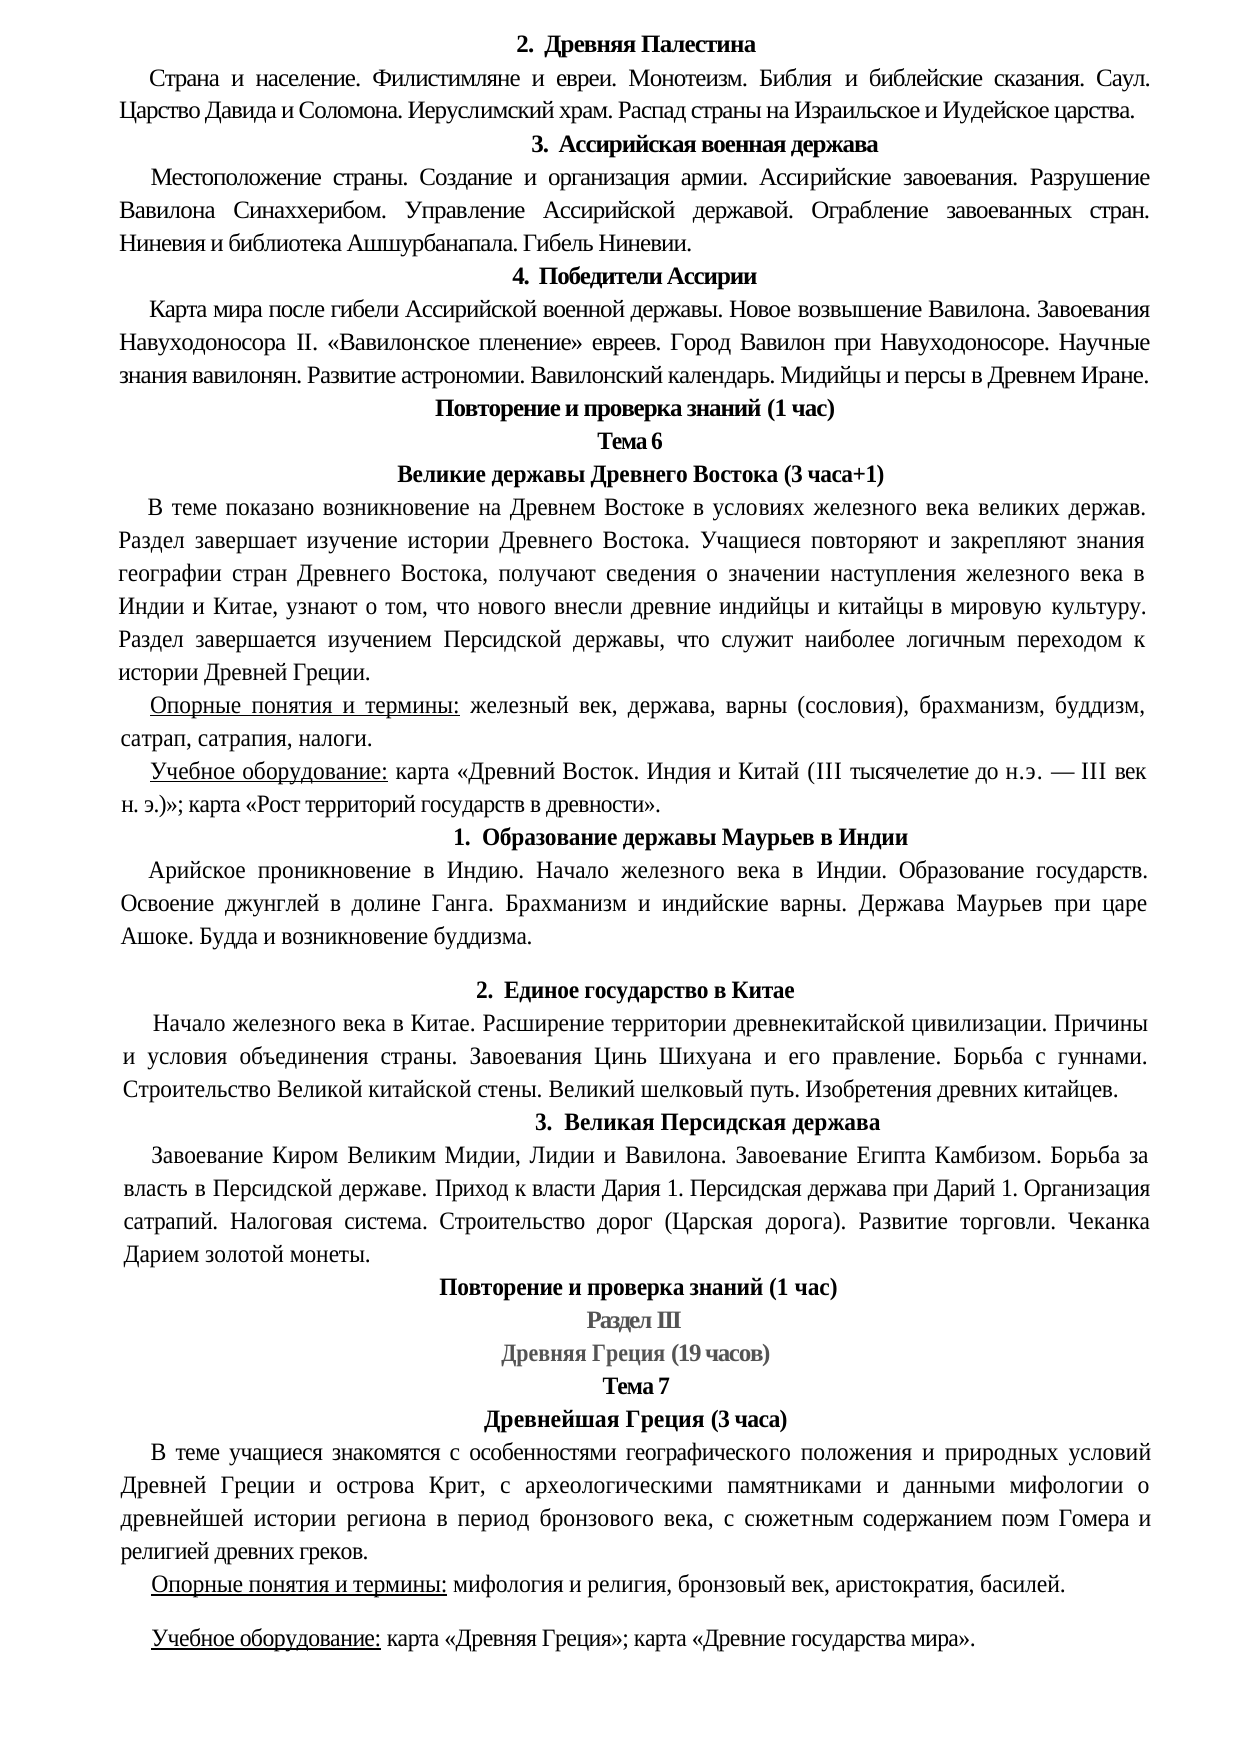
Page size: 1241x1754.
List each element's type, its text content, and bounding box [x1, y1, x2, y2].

text 2. Единое государство в Китае [119, 975, 1152, 1004]
text Карта мира после гибели Ассирийской военной державы. Новое возвышение Вавилона. Завоевания Навуходоносора II. «Вавилонское пленение» евреев. Город Вавилон при Навуходоносоре. Научные знания вавилонян. Развитие астрономии. Вавилонский календарь. Мидийцы и персы в Древнем Иране. [119, 294, 1150, 388]
text Повторение и проверка знаний (1 час) [300, 393, 970, 422]
text Великие державы Древнего Востока (3 часа+1) [214, 459, 1068, 488]
text Завоевание Киром Великим Мидии, Лидии и Вавилона. Завоевание Египта Камбизом. Борьба за власть в Персидской державе. Приход к власти Дария 1. Персидская держава при Дарий 1. Организация сатрапий. Налоговая система. Строительство дорог (Царская дорога). Развитие торговли. Чеканка Дарием золотой монеты. [123, 1140, 1150, 1268]
text Арийское проникновение в Индию. Начало железного века в Индии. Образование государств. Освоение джунглей в долине Ганга. Брахманизм и индийские варны. Держава Маурьев при царе Ашоке. Будда и возникновение буддизма. [120, 855, 1148, 950]
text Начало железного века в Китае. Расширение территории древнекитайской цивилизации. Причины и условия объединения страны. Завоевания Цинь Шихуана и его правление. Борьба с гуннами. Строительство Великой китайской стены. Великий шелковый путь. Изобретения древних китайцев. [123, 1008, 1149, 1103]
text Тема 7 [349, 1371, 924, 1400]
text Местоположение страны. Создание и организация армии. Ассирийские завоевания. Разрушение Вавилона Синаххерибом. Управление Ассирийской державой. Ограбление завоеванных стран. Ниневия и библиотека Ашшурбанапала. Гибель Ниневии. [119, 162, 1150, 256]
text Повторение и проверка знаний (1 час) [306, 1272, 971, 1301]
text Опорные понятия и термины: железный век, держава, варны (сословия), брахманизм, буддизм, сатрап, сатрапия, налоги. [120, 690, 1146, 752]
text В теме учащиеся знакомятся с особенностями географического положения и природных условий Древней Греции и острова Крит, с археологическими памятниками и данными мифологии о древнейшей истории региона в период бронзового века, с сюжетным содержанием поэм Гомера и религией древних греков. [120, 1437, 1152, 1565]
text 3. Великая Персидская держава [264, 1107, 1152, 1136]
text Учебное оборудование: карта «Древняя Греция»; карта «Древние государства мира». [122, 1623, 1152, 1652]
text Опорные понятия и термины: мифология и религия, бронзовый век, аристократия, басилей. [122, 1569, 1152, 1598]
text Учебное оборудование: карта «Древний Восток. Индия и Китай (III тысячелетие до н.э. — III век н. э.)»; карта «Рост территорий государств в древности». [121, 756, 1146, 818]
text В теме показано возникновение на Древнем Востоке в условиях железного века великих держав. Раздел завершает изучение истории Древнего Востока. Учащиеся повторяют и закрепляют знания географии стран Древнего Востока, получают сведения о значении наступления железного века в Индии и Китае, узнают о том, что нового внесли древние индийцы и китайцы в мировую культуру. Раздел завершается изучением Персидской державы, что служит наиболее логичным переходом к истории Древней Греции. [118, 492, 1146, 686]
text Тема 6 [118, 426, 1143, 454]
text Страна и население. Филистимляне и евреи. Монотеизм. Библия и библейские сказания. Саул. Царство Давида и Соломона. Иеруслимский храм. Распад страны на Израильское и Иудейское царства. [119, 63, 1151, 124]
text 2. Древняя Палестина [121, 29, 1152, 58]
text 1. Образование державы Маурьев в Индии [209, 822, 1152, 851]
text Древняя Греция (19 часов) [349, 1338, 924, 1367]
text Раздел III [118, 1305, 1152, 1334]
text 3. Ассирийская военная держава [259, 129, 1152, 157]
text Древнейшая Греция (3 часа) [321, 1404, 951, 1433]
text 4. Победители Ассирии [119, 261, 1152, 289]
